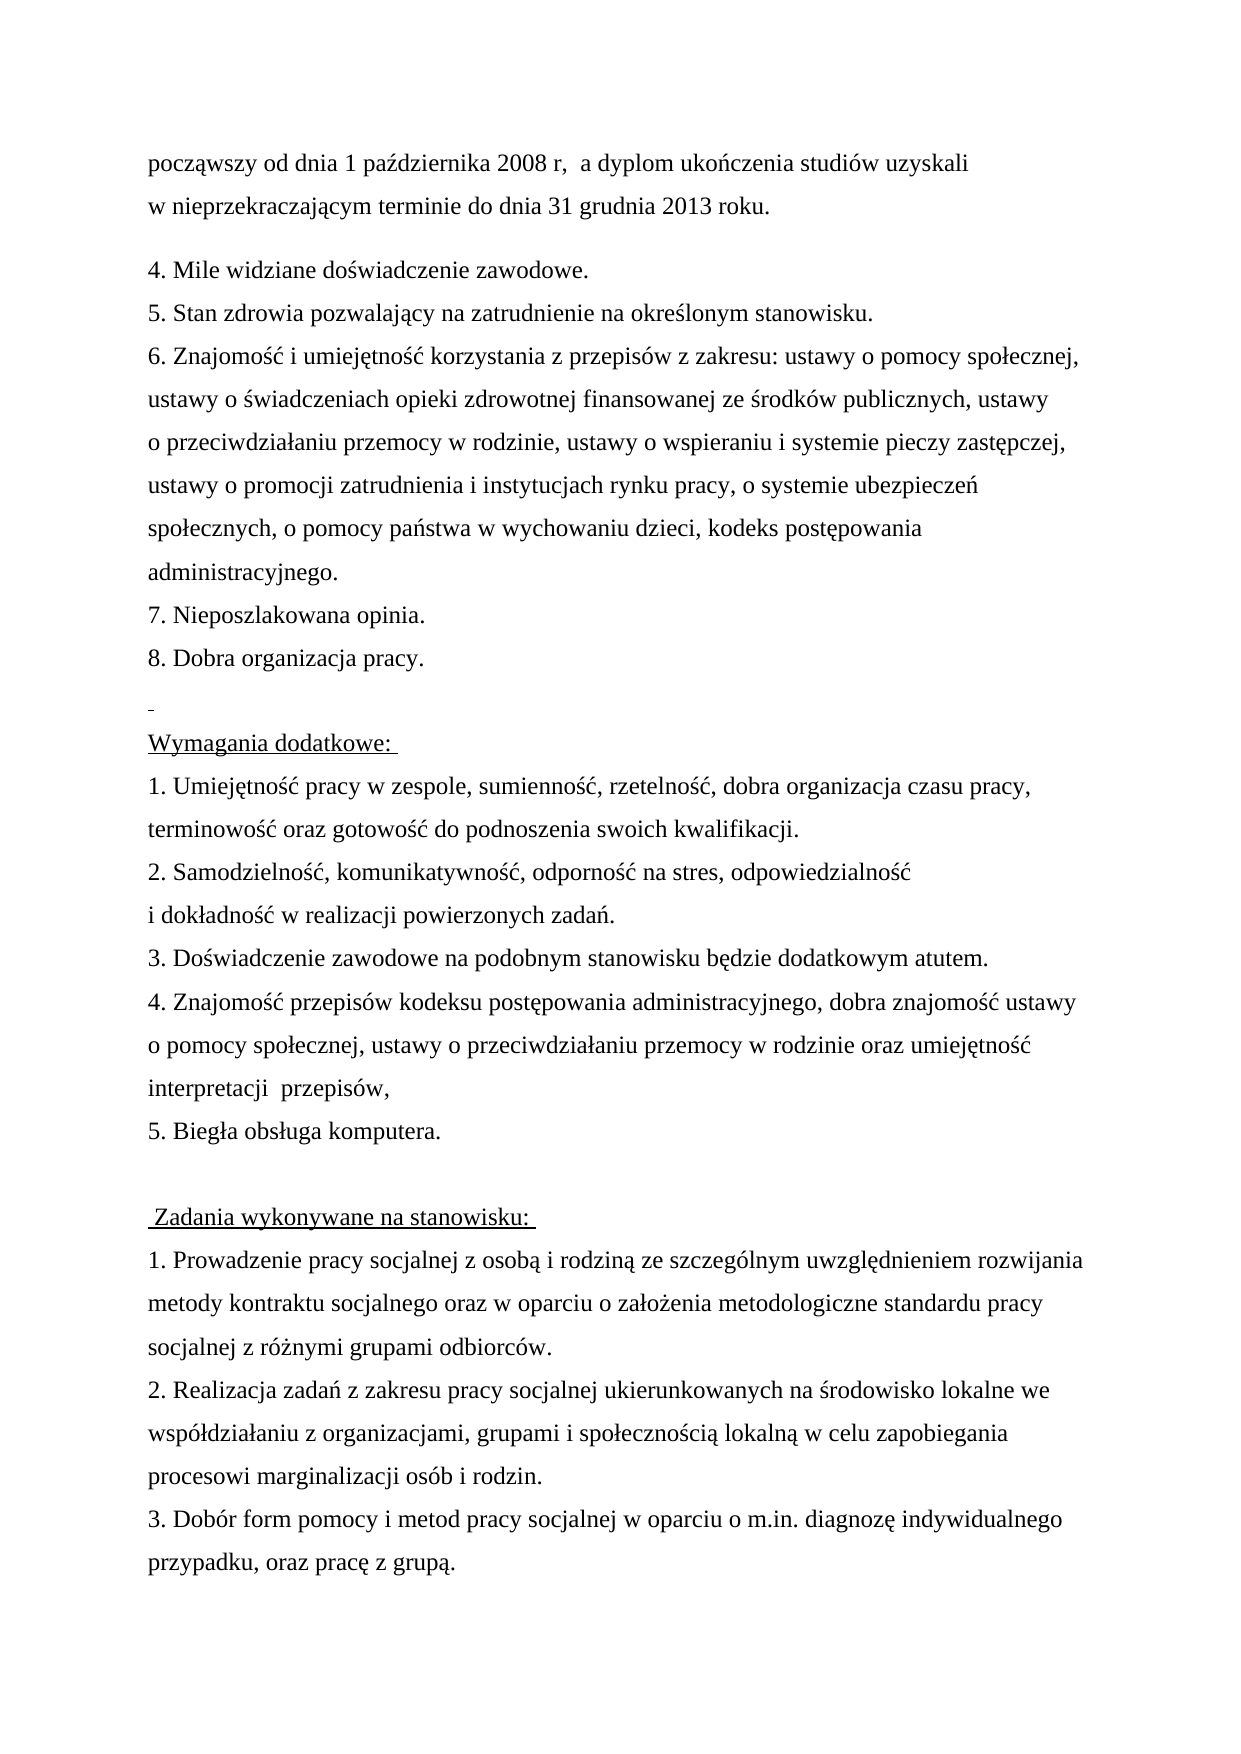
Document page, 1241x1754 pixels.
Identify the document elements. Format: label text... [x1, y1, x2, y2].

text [148, 148, 1093, 219]
text 5. Stan zdrowia pozwalający na zatrudnienie na określonym stanowisku. [148, 298, 1093, 327]
text 4. Znajomość przepisów kodeksu postępowania administracyjnego, dobra znajomość ustawy o pomocy społecznej, ustawy o przeciwdziałaniu przemocy w rodzinie oraz umiejętność interpretacji przepisów, [148, 987, 1093, 1102]
text 3. Dobór form pomocy i metod pracy socjalnej w oparciu o m.in. diagnozę indywidualnego przypadku, oraz pracę z grupą. [148, 1504, 1093, 1576]
text 3. Doświadczenie zawodowe na podobnym stanowisku będzie dodatkowym atutem. [148, 943, 1093, 972]
text 2. Samodzielność, komunikatywność, odporność na stres, odpowiedzialność i dokładność w realizacji powierzonych zadań. [148, 857, 1093, 929]
text 4. Mile widziane doświadczenie zawodowe. [148, 255, 1093, 283]
text Zadania wykonywane na stanowisku: [148, 1202, 1093, 1231]
text 1. Prowadzenie pracy socjalnej z osobą i rodziną ze szczególnym uwzględnieniem rozwijania metody kontraktu socjalnego oraz w oparciu o założenia metodologiczne standardu pracy socjalnej z różnymi grupami odbiorców. [148, 1245, 1093, 1360]
text 6. Znajomość i umiejętność korzystania z przepisów z zakresu: ustawy o pomocy społecznej, ustawy o świadczeniach opieki zdrowotnej finansowanej ze środków publicznych, ustawy o przeciwdziałaniu przemocy w rodzinie, ustawy o wspieraniu i systemie pieczy zastępczej, ustawy o promocji zatrudnienia i instytucjach rynku pracy, o systemie ubezpieczeń społecznych, o pomocy państwa w wychowaniu dzieci, kodeks postępowania administracyjnego. [148, 341, 1093, 585]
text 2. Realizacja zadań z zakresu pracy socjalnej ukierunkowanych na środowisko lokalne we współdziałaniu z organizacjami, grupami i społecznością lokalną w celu zapobiegania procesowi marginalizacji osób i rodzin. [148, 1375, 1093, 1490]
text 7. Nieposzlakowana opinia. [148, 600, 1093, 628]
text Wymagania dodatkowe: [148, 728, 1093, 757]
text 5. Biegła obsługa komputera. [148, 1116, 1093, 1145]
text 1. Umiejętność pracy w zespole, sumienność, rzetelność, dobra organizacja czasu pracy, terminowość oraz gotowość do podnoszenia swoich kwalifikacji. [148, 771, 1093, 843]
text 8. Dobra organizacja pracy. [148, 643, 1093, 672]
